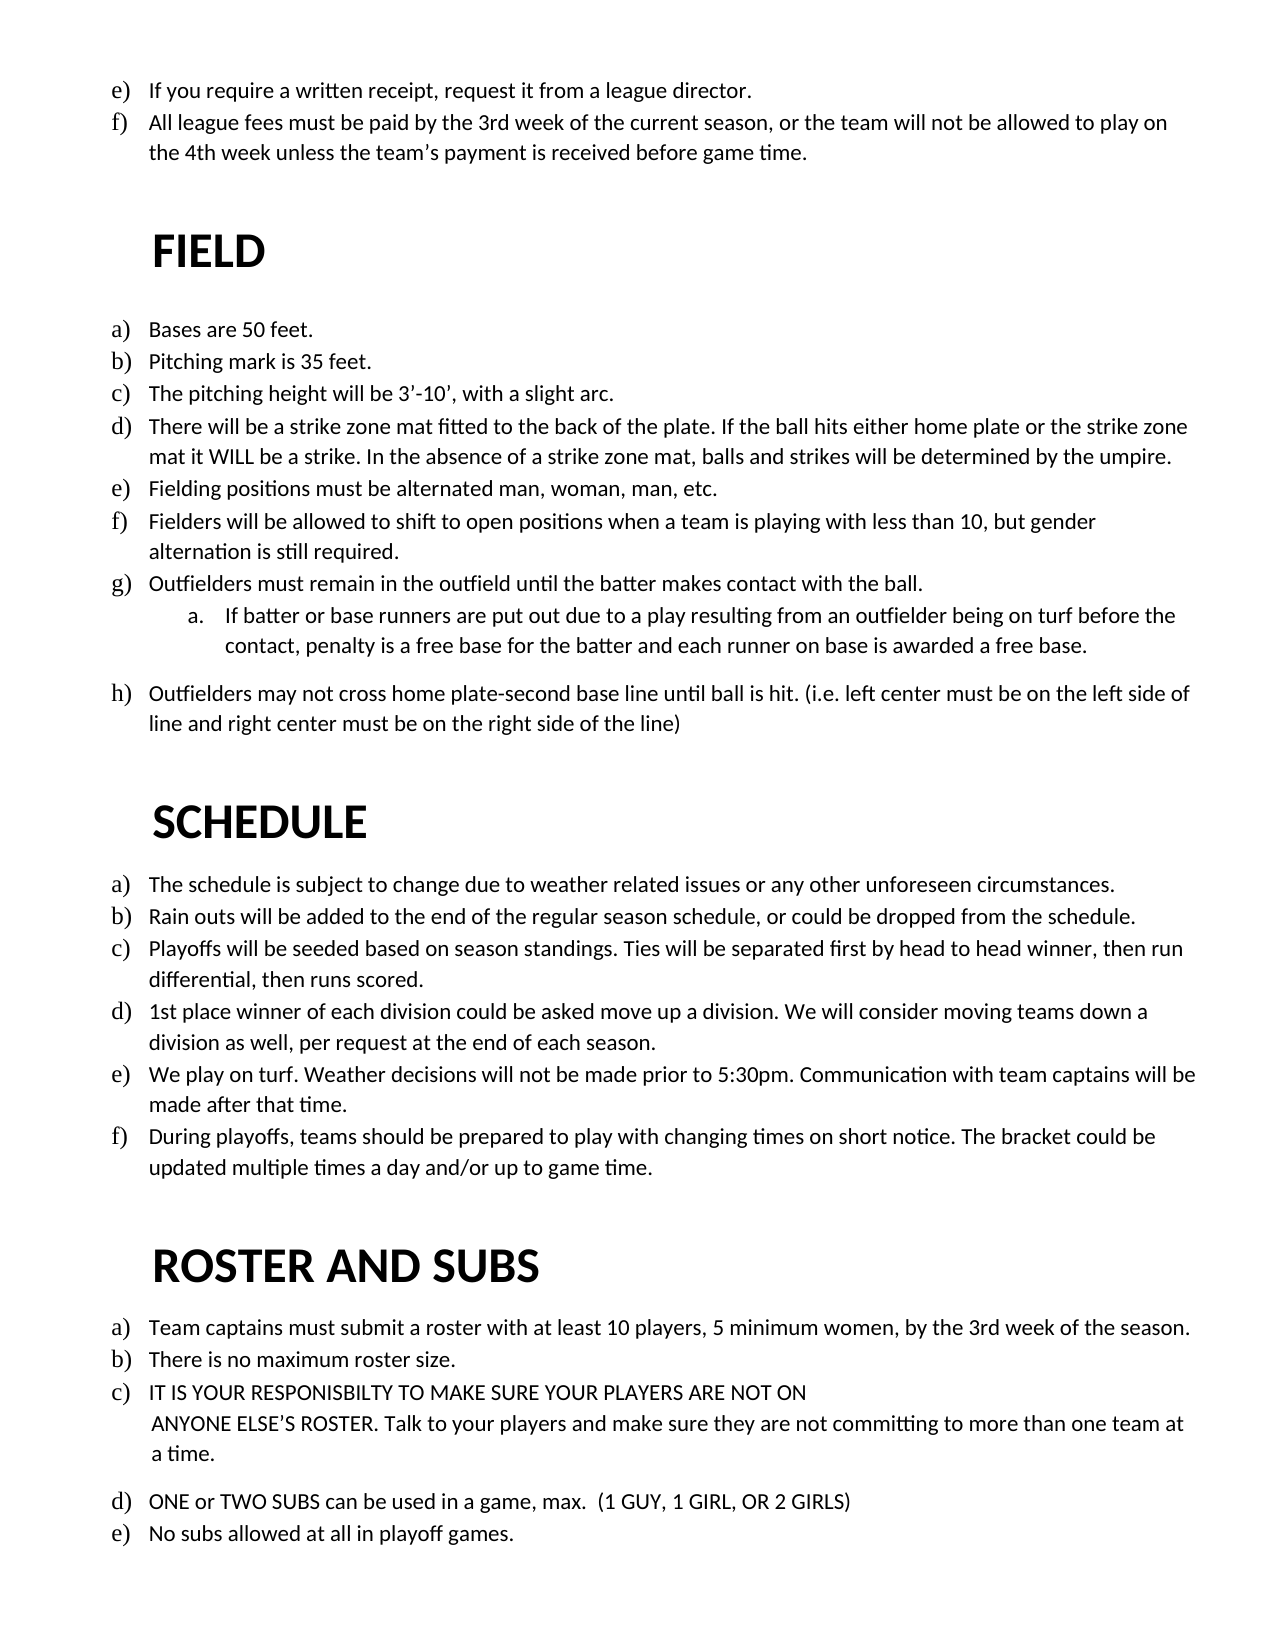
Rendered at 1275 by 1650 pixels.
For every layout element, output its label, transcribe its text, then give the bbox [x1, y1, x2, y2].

list Pitching mark is 35 feet. [111, 346, 1200, 375]
list Bases are 50 feet. [111, 314, 1200, 343]
list Team captains must submit a roster with at least 10 players, 5 minimum women, by the 3rd week of the season. [111, 1312, 1200, 1341]
list 1st place winner of each division could be asked move up a division. We will consider moving teams down a division as well, per request at the end of each season. [111, 996, 1200, 1056]
list Fielders will be allowed to shift to open positions when a team is playing with less than 10, but gender alternation is still required. [111, 506, 1200, 566]
list Outfielders must remain in the outfield until the batter makes contact with the ball. [111, 568, 1200, 598]
list Fielding positions must be alternated man, woman, man, etc. [111, 473, 1200, 503]
list During playoffs, teams should be prepared to play with changing times on short notice. The bracket could be updated multiple times a day and/or up to game time. [111, 1121, 1200, 1181]
subtitle SCHEDULE [152, 790, 1125, 851]
list We play on turf. Weather decisions will not be made prior to 5:30pm. Communication with team captains will be made after that time. [111, 1059, 1200, 1118]
subtitle FIELD [152, 219, 1125, 280]
list If you require a written receipt, request it from a league director. [111, 75, 1200, 104]
list There is no maximum roster size. [111, 1344, 1200, 1373]
list There will be a strike zone mat fitted to the back of the plate. If the ball hits either home plate or the strike zone mat it WILL be a strike. In the absence of a strike zone mat, balls and strikes will be determined by the umpire. [111, 411, 1200, 471]
list The schedule is subject to change due to weather related issues or any other unforeseen circumstances. [111, 869, 1200, 898]
list No subs allowed at all in playoff games. [111, 1518, 1200, 1547]
text ANYONE ELSE’S ROSTER. Talk to your players and make sure they are not committing to more than one team at a time. [151, 1409, 1200, 1467]
subtitle ROSTER AND SUBS [152, 1234, 1125, 1295]
list Outfielders may not cross home plate-second base line until ball is hit. (i.e. left center must be on the left side of line and right center must be on the right side of the line) [111, 678, 1200, 738]
text a. If batter or base runners are put out due to a play resulting from an outfielder being on turf before the contact, penalty is a free base for the batter and each runner on base is awarded a free base. [187, 601, 1200, 659]
list All league fees must be paid by the 3rd week of the current season, or the team will not be allowed to play on the 4th week unless the team’s payment is received before game time. [111, 107, 1200, 166]
list IT IS YOUR RESPONISBILTY TO MAKE SURE YOUR PLAYERS ARE NOT ON [111, 1377, 1200, 1406]
list ONE or TWO SUBS can be used in a game, max. (1 GUY, 1 GIRL, OR 2 GIRLS) [111, 1486, 1200, 1515]
list Playoffs will be seeded based on season standings. Ties will be separated first by head to head winner, then run differential, then runs scored. [111, 933, 1200, 993]
list The pitching height will be 3’-10’, with a slight arc. [111, 378, 1200, 408]
list Rain outs will be added to the end of the regular season schedule, or could be dropped from the schedule. [111, 901, 1200, 930]
